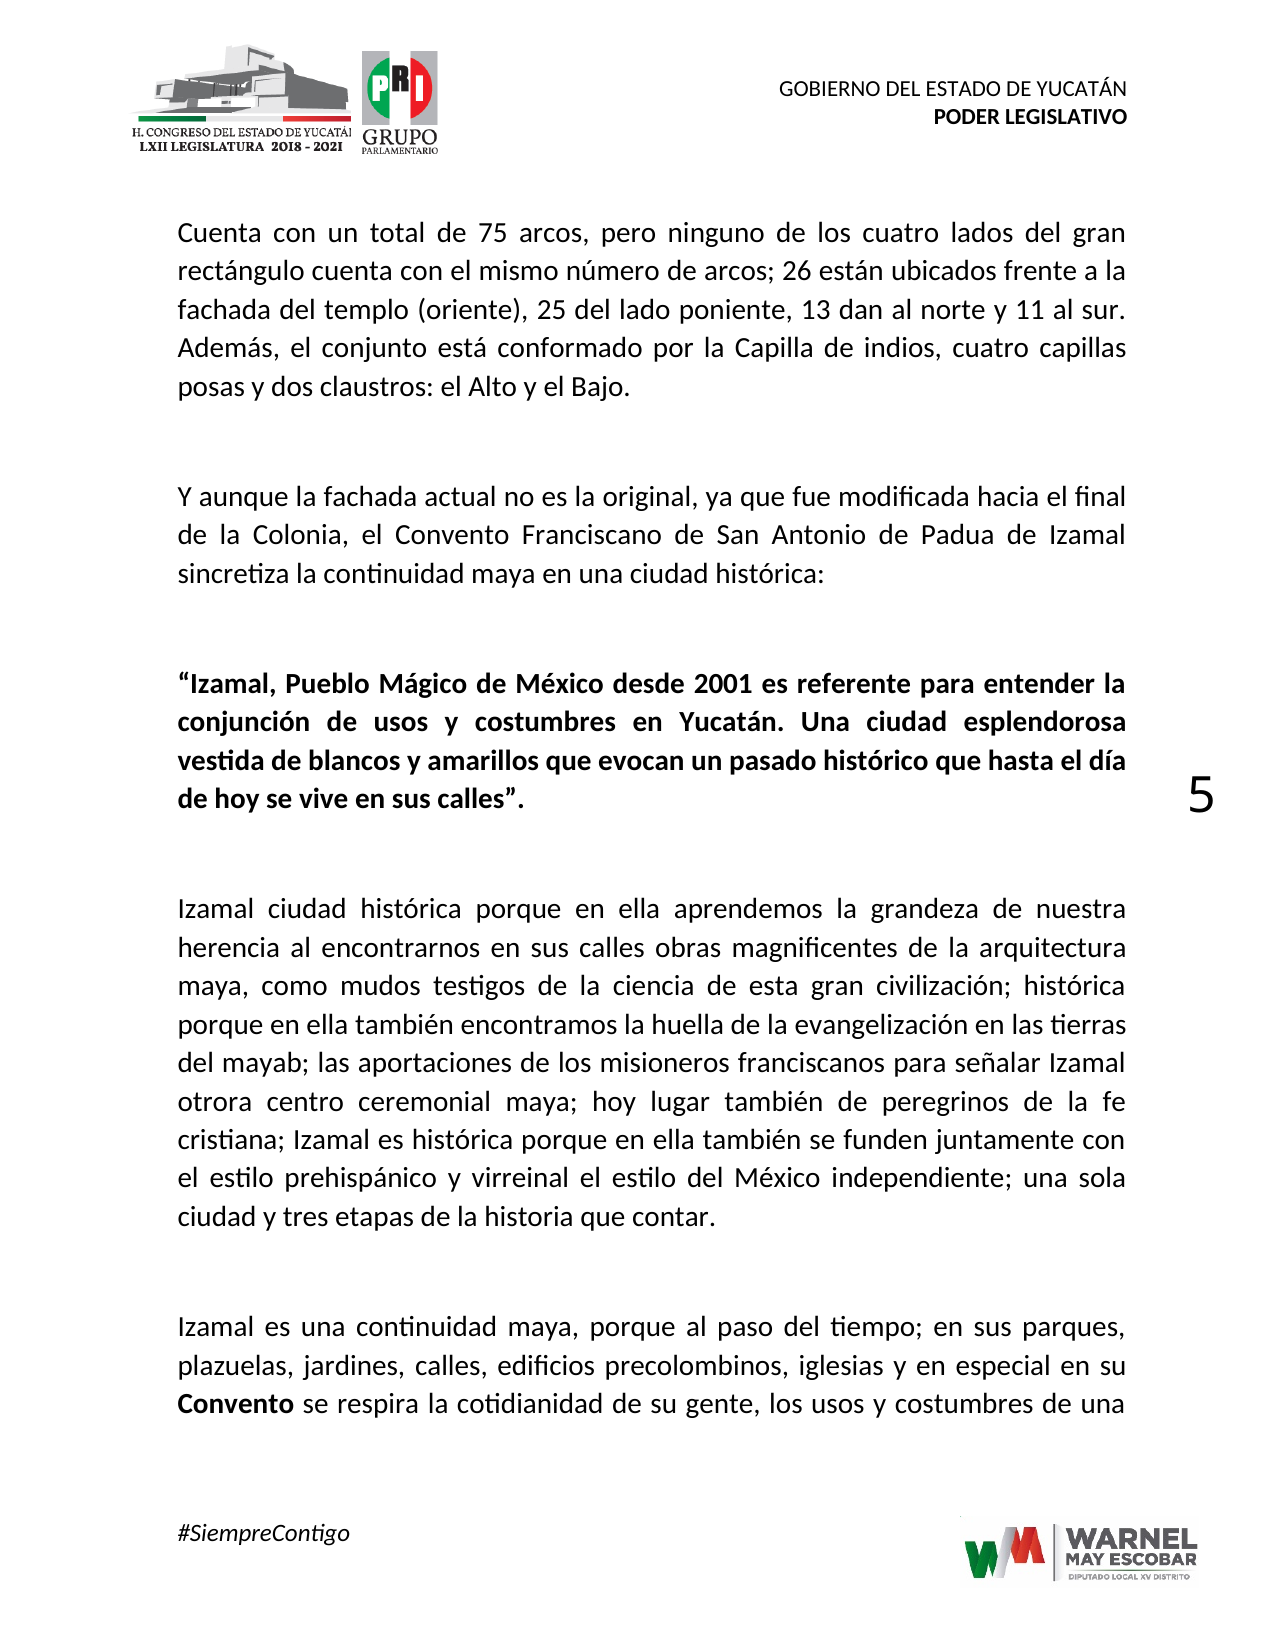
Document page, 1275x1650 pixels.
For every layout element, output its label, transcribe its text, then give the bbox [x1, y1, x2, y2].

text Y aunque la fachada actual no es la original, ya que fue modificada hacia el final de la Colonia, el Convento Franciscano de San Antonio de Padua de Izamal sincretiza la continuidad maya en una ciudad histórica: [177, 478, 1127, 590]
text “Izamal, Pueblo Mágico de México desde 2001 es referente para entender la conjunción de usos y costumbres en Yucatán. Una ciudad esplendorosa vestida de blancos y amarillos que evocan un pasado histórico que hasta el día de hoy se vive en sus calles”. [177, 665, 1127, 816]
text Izamal ciudad histórica porque en ella aprendemos la grandeza de nuestra herencia al encontrarnos en sus calles obras magnificentes de la arquitectura maya, como mudos testigos de la ciencia de esta gran civilización; histórica porque en ella también encontramos la huella de la evangelización en las tierras del mayab; las aportaciones de los misioneros franciscanos para señalar Izamal otrora centro ceremonial maya; hoy lugar también de peregrinos de la fe cristiana; Izamal es histórica porque en ella también se funden juntamente con el estilo prehispánico y virreinal el estilo del México independiente; una sola ciudad y tres etapas de la historia que contar. [177, 891, 1127, 1234]
text Cuenta con un total de 75 arcos, pero ninguno de los cuatro lados del gran rectángulo cuenta con el mismo número de arcos; 26 están ubicados frente a la fachada del templo (oriente), 25 del lado poniente, 13 dan al norte y 11 al sur. Además, el conjunto está conformado por la Capilla de indios, cuatro capillas posas y dos claustros: el Alto y el Bajo. [177, 214, 1127, 403]
picture [960, 1516, 1200, 1588]
